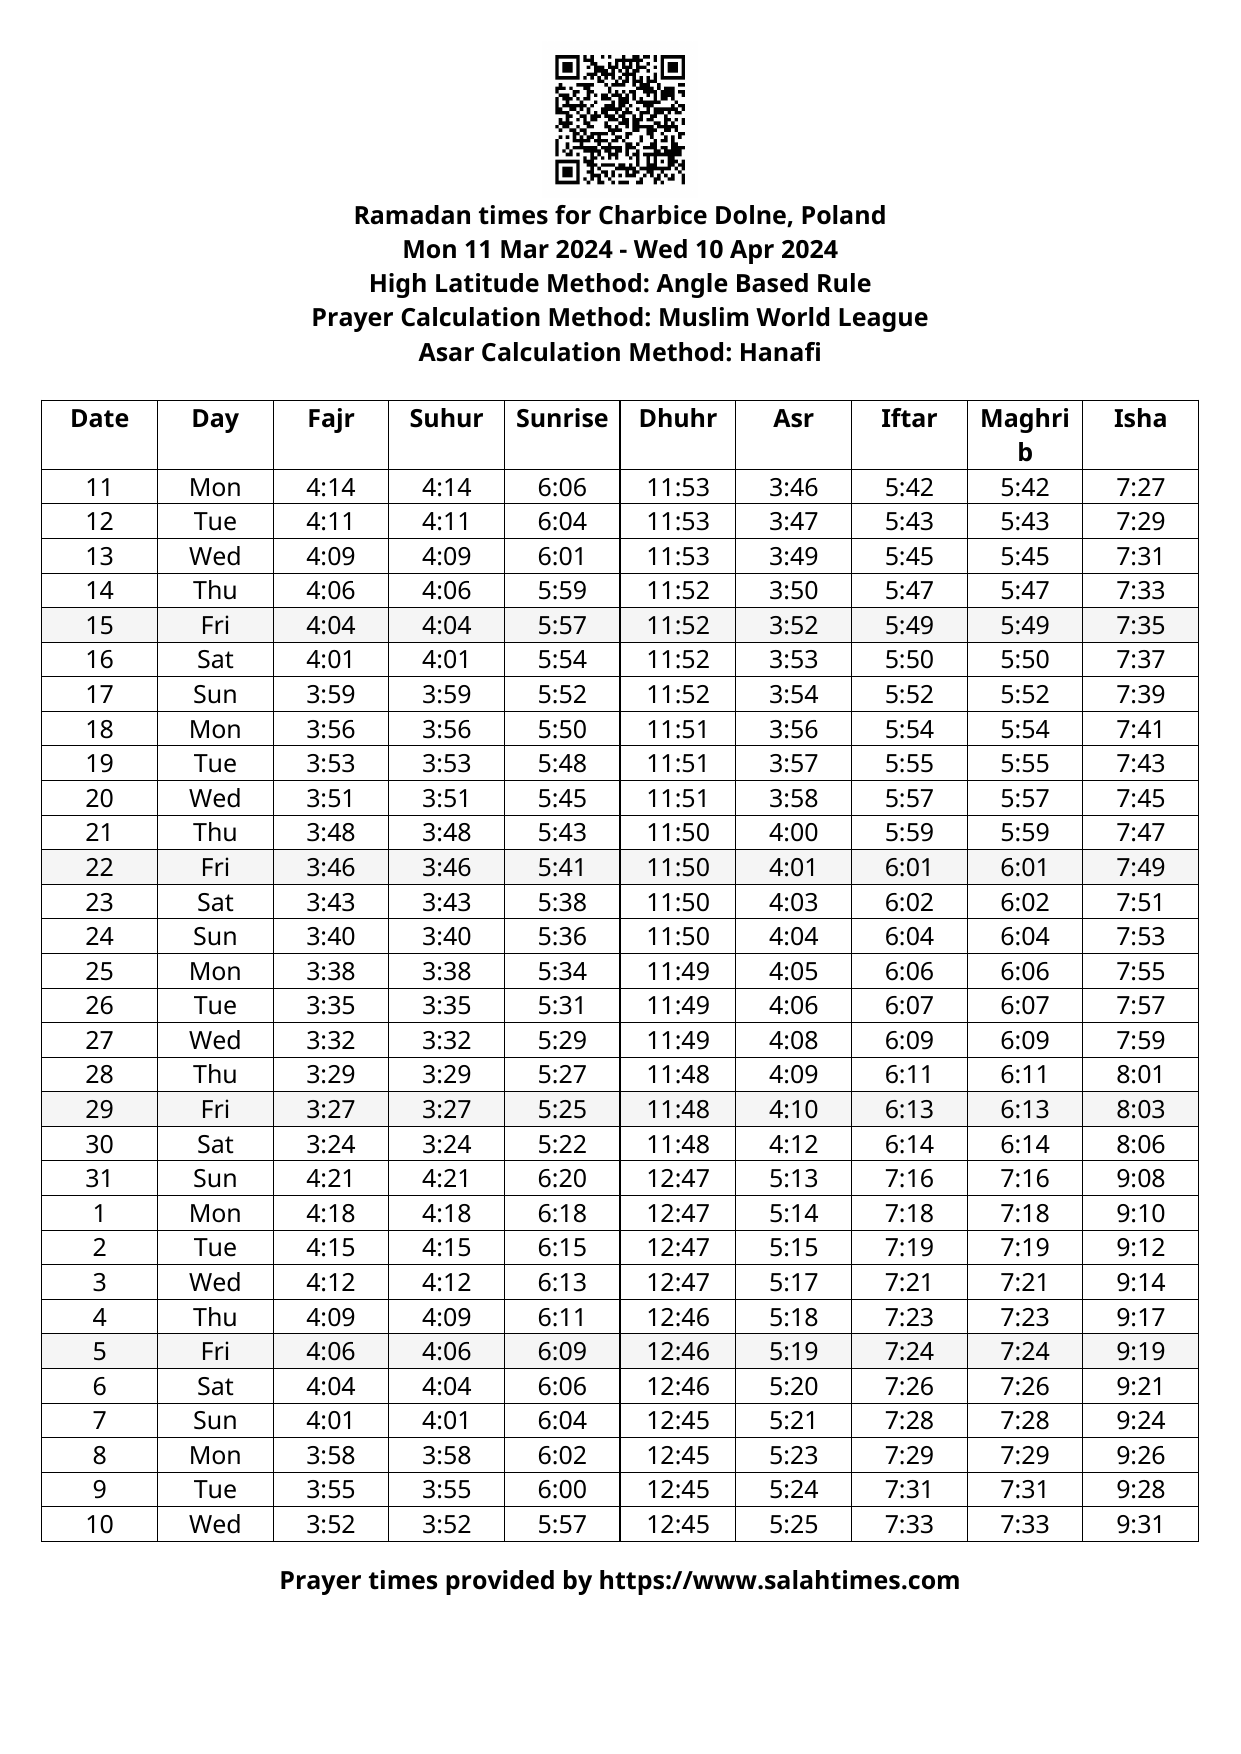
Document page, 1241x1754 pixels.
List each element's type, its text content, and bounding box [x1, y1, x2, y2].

table_cell 6:13 [852, 1092, 967, 1126]
table_cell 7:29 [1083, 504, 1198, 538]
table_cell 11:51 [621, 712, 735, 745]
table_cell 4:21 [389, 1161, 504, 1195]
table_cell 6:04 [968, 919, 1082, 953]
table_cell 11:53 [621, 470, 735, 503]
table_cell 12:46 [621, 1369, 735, 1402]
table_cell 5:47 [852, 574, 967, 607]
table_cell 31 [42, 1161, 157, 1195]
table_cell 3:53 [389, 746, 504, 780]
table_cell 6:09 [852, 1023, 967, 1057]
table_cell 4:12 [736, 1127, 851, 1160]
table_cell 5:50 [968, 643, 1082, 676]
table_cell 6:04 [852, 919, 967, 953]
table_cell 4:10 [736, 1092, 851, 1126]
table_cell Sun [158, 1404, 273, 1437]
table_cell 3:51 [389, 781, 504, 814]
table_cell 7:29 [968, 1438, 1082, 1472]
table_cell 9:14 [1083, 1265, 1198, 1299]
table_cell 6 [42, 1369, 157, 1402]
table_cell 6:04 [505, 504, 619, 538]
table_cell 5 [42, 1334, 157, 1368]
table_header Dhuhr [621, 401, 735, 469]
table_cell 6:02 [968, 885, 1082, 918]
table_cell 7:33 [852, 1507, 967, 1541]
table_cell 11:48 [621, 1127, 735, 1160]
table_cell 7:28 [852, 1404, 967, 1437]
table_cell 5:31 [505, 989, 619, 1022]
table_cell 11:50 [621, 885, 735, 918]
table_cell 13 [42, 539, 157, 572]
table_cell 5:17 [736, 1265, 851, 1299]
table_cell 3:56 [274, 712, 388, 745]
table_cell 12:45 [621, 1473, 735, 1506]
table_cell 6:06 [852, 954, 967, 987]
table_cell 7:18 [968, 1196, 1082, 1229]
table_cell Tue [158, 1473, 273, 1506]
table_cell 7:28 [968, 1404, 1082, 1437]
table_cell Tue [158, 1231, 273, 1264]
table_cell 4 [42, 1300, 157, 1333]
table_cell 7:19 [968, 1231, 1082, 1264]
table_cell 5:43 [852, 504, 967, 538]
table_cell Mon [158, 954, 273, 987]
table_cell 12:46 [621, 1300, 735, 1333]
table_cell 4:06 [274, 574, 388, 607]
table_cell 3:55 [389, 1473, 504, 1506]
table_cell 3:47 [736, 504, 851, 538]
table_cell 25 [42, 954, 157, 987]
table_cell 5:29 [505, 1023, 619, 1057]
table_cell 12:45 [621, 1438, 735, 1472]
table_cell 5:57 [968, 781, 1082, 814]
table_header Isha [1083, 401, 1198, 469]
text Ramadan times for Charbice Dolne, Poland [42, 198, 1198, 232]
table_cell 4:09 [389, 539, 504, 572]
table_cell 3:32 [274, 1023, 388, 1057]
table_cell 11:51 [621, 746, 735, 780]
table_header Asr [736, 401, 851, 469]
table_cell 12:47 [621, 1265, 735, 1299]
table_cell 10 [42, 1507, 157, 1541]
table_cell 6:01 [852, 850, 967, 884]
table_cell 5:45 [968, 539, 1082, 572]
table_cell 12:47 [621, 1231, 735, 1264]
table_cell 6:09 [505, 1334, 619, 1368]
table_cell 7:31 [968, 1473, 1082, 1506]
table_cell 7:49 [1083, 850, 1198, 884]
table_cell 11:53 [621, 539, 735, 572]
table_cell 7:43 [1083, 746, 1198, 780]
table_cell 5:47 [968, 574, 1082, 607]
table_cell 7:16 [852, 1161, 967, 1195]
table_cell 3:27 [389, 1092, 504, 1126]
table_cell 4:09 [389, 1300, 504, 1333]
table_cell 3:24 [274, 1127, 388, 1160]
table_cell 5:59 [505, 574, 619, 607]
table_cell 5:57 [505, 1507, 619, 1541]
table_cell 3:54 [736, 677, 851, 711]
table_cell 11:48 [621, 1058, 735, 1091]
table_cell 5:55 [968, 746, 1082, 780]
table_cell 21 [42, 816, 157, 849]
table_cell 6:01 [968, 850, 1082, 884]
table_cell 4:11 [389, 504, 504, 538]
table_cell 7:37 [1083, 643, 1198, 676]
table_cell 22 [42, 850, 157, 884]
table_cell 7:29 [852, 1438, 967, 1472]
table_cell 4:04 [274, 1369, 388, 1402]
table_cell 7:47 [1083, 816, 1198, 849]
table_cell 5:52 [852, 677, 967, 711]
table_cell 24 [42, 919, 157, 953]
table_cell 7:23 [852, 1300, 967, 1333]
table_cell 9:24 [1083, 1404, 1198, 1437]
table_cell 11:49 [621, 989, 735, 1022]
table_cell 6:18 [505, 1196, 619, 1229]
table_cell 5:15 [736, 1231, 851, 1264]
table_cell 4:18 [274, 1196, 388, 1229]
table_cell 5:52 [968, 677, 1082, 711]
table_cell 5:20 [736, 1369, 851, 1402]
table_cell Sat [158, 1369, 273, 1402]
table_cell 11:48 [621, 1092, 735, 1126]
table_cell 9:26 [1083, 1438, 1198, 1472]
table_cell 5:36 [505, 919, 619, 953]
table_cell 5:34 [505, 954, 619, 987]
table_cell 14 [42, 574, 157, 607]
table_cell Sun [158, 677, 273, 711]
table_cell 3 [42, 1265, 157, 1299]
table_cell 3:48 [274, 816, 388, 849]
table_cell 7:39 [1083, 677, 1198, 711]
table_cell 4:18 [389, 1196, 504, 1229]
table_cell 12:45 [621, 1507, 735, 1541]
table_cell 11:52 [621, 574, 735, 607]
table_cell 4:14 [389, 470, 504, 503]
table_cell 3:57 [736, 746, 851, 780]
table_cell 11:49 [621, 1023, 735, 1057]
table_cell 7:21 [968, 1265, 1082, 1299]
table_cell 4:15 [274, 1231, 388, 1264]
table_cell 18 [42, 712, 157, 745]
table_cell Wed [158, 1507, 273, 1541]
table_cell 9:10 [1083, 1196, 1198, 1229]
table_cell 6:02 [852, 885, 967, 918]
table_cell 2 [42, 1231, 157, 1264]
text Prayer Calculation Method: Muslim World League [42, 300, 1198, 334]
table_cell 9:31 [1083, 1507, 1198, 1541]
table_cell 4:06 [389, 1334, 504, 1368]
table_cell Sat [158, 643, 273, 676]
table_cell 5:43 [968, 504, 1082, 538]
table_cell 3:52 [274, 1507, 388, 1541]
table_cell 7:26 [852, 1369, 967, 1402]
table_cell 3:58 [389, 1438, 504, 1472]
table_cell 5:13 [736, 1161, 851, 1195]
table_cell 4:05 [736, 954, 851, 987]
table_cell Sun [158, 1161, 273, 1195]
table_cell 5:22 [505, 1127, 619, 1160]
table_cell 6:01 [505, 539, 619, 572]
table_cell 3:56 [736, 712, 851, 745]
table_cell 5:52 [505, 677, 619, 711]
text Mon 11 Mar 2024 - Wed 10 Apr 2024 [42, 232, 1198, 266]
table_cell 5:54 [968, 712, 1082, 745]
table_cell 11:51 [621, 781, 735, 814]
table_cell 5:25 [505, 1092, 619, 1126]
table_cell 5:45 [505, 781, 619, 814]
table_cell 5:14 [736, 1196, 851, 1229]
table_cell Sat [158, 885, 273, 918]
table_header Date [42, 401, 157, 469]
table_cell 20 [42, 781, 157, 814]
table_cell 4:09 [736, 1058, 851, 1091]
table_cell 7:24 [968, 1334, 1082, 1368]
table_cell 9:28 [1083, 1473, 1198, 1506]
table_cell 7:24 [852, 1334, 967, 1368]
table_cell 4:04 [274, 608, 388, 642]
table_header Iftar [852, 401, 967, 469]
table_cell Wed [158, 539, 273, 572]
table_cell Mon [158, 712, 273, 745]
table_cell 3:48 [389, 816, 504, 849]
table_cell 3:56 [389, 712, 504, 745]
table_cell 6:13 [968, 1092, 1082, 1126]
table_cell 5:23 [736, 1438, 851, 1472]
table_cell 4:04 [389, 1369, 504, 1402]
table_cell 6:13 [505, 1265, 619, 1299]
table_cell 23 [42, 885, 157, 918]
table_cell 4:12 [274, 1265, 388, 1299]
table_cell 5:59 [968, 816, 1082, 849]
table_cell 11:49 [621, 954, 735, 987]
table_cell 7:31 [852, 1473, 967, 1506]
table_cell Tue [158, 989, 273, 1022]
table_cell 29 [42, 1092, 157, 1126]
table_cell 7:33 [968, 1507, 1082, 1541]
table_cell 7:19 [852, 1231, 967, 1264]
table_cell 4:14 [274, 470, 388, 503]
table_cell 5:25 [736, 1507, 851, 1541]
table_cell 4:01 [736, 850, 851, 884]
table_cell Tue [158, 504, 273, 538]
table_cell Thu [158, 1058, 273, 1091]
table_cell 7:16 [968, 1161, 1082, 1195]
table_cell 3:35 [274, 989, 388, 1022]
table_cell Sun [158, 919, 273, 953]
table_cell 30 [42, 1127, 157, 1160]
table_cell 7 [42, 1404, 157, 1437]
table_cell Fri [158, 850, 273, 884]
table_cell 3:58 [736, 781, 851, 814]
table_cell 12:47 [621, 1196, 735, 1229]
table_cell 8:03 [1083, 1092, 1198, 1126]
table_cell 9:19 [1083, 1334, 1198, 1368]
table_cell 5:57 [852, 781, 967, 814]
table_cell 7:23 [968, 1300, 1082, 1333]
table_cell 6:14 [852, 1127, 967, 1160]
table_cell 11:50 [621, 919, 735, 953]
table_cell 28 [42, 1058, 157, 1091]
table_cell Fri [158, 1092, 273, 1126]
table_cell 5:27 [505, 1058, 619, 1091]
table_cell 9:21 [1083, 1369, 1198, 1402]
table_cell 5:43 [505, 816, 619, 849]
table_cell 6:00 [505, 1473, 619, 1506]
table_cell 5:54 [505, 643, 619, 676]
table_cell Wed [158, 1265, 273, 1299]
table_cell 3:58 [274, 1438, 388, 1472]
table_cell 5:50 [505, 712, 619, 745]
table_cell 12:46 [621, 1334, 735, 1368]
table_cell 3:46 [389, 850, 504, 884]
table_cell 3:27 [274, 1092, 388, 1126]
table_cell 3:59 [389, 677, 504, 711]
table_cell 12:47 [621, 1161, 735, 1195]
table_cell 6:11 [505, 1300, 619, 1333]
table_cell 4:09 [274, 539, 388, 572]
table_cell 3:46 [736, 470, 851, 503]
text Asar Calculation Method: Hanafi [42, 334, 1198, 368]
table_cell 3:59 [274, 677, 388, 711]
table_cell Tue [158, 746, 273, 780]
table_cell Wed [158, 781, 273, 814]
table_cell 4:01 [274, 643, 388, 676]
table_cell 6:07 [968, 989, 1082, 1022]
table_cell 4:03 [736, 885, 851, 918]
table_cell 26 [42, 989, 157, 1022]
table_cell 6:06 [968, 954, 1082, 987]
table_cell 4:21 [274, 1161, 388, 1195]
table_header Day [158, 401, 273, 469]
table_cell 4:15 [389, 1231, 504, 1264]
table_cell 5:42 [852, 470, 967, 503]
picture [542, 41, 699, 198]
table_cell 7:21 [852, 1265, 967, 1299]
table_cell 9:08 [1083, 1161, 1198, 1195]
table_cell 11:52 [621, 677, 735, 711]
table_cell 6:11 [968, 1058, 1082, 1091]
table_cell 6:15 [505, 1231, 619, 1264]
table_cell 7:53 [1083, 919, 1198, 953]
table_cell 5:45 [852, 539, 967, 572]
table_cell 7:26 [968, 1369, 1082, 1402]
table_cell 9:17 [1083, 1300, 1198, 1333]
table_cell 5:21 [736, 1404, 851, 1437]
table_cell 5:49 [852, 608, 967, 642]
table_cell 4:11 [274, 504, 388, 538]
table_cell 6:09 [968, 1023, 1082, 1057]
table_cell 3:38 [274, 954, 388, 987]
table_cell 16 [42, 643, 157, 676]
table_cell 3:24 [389, 1127, 504, 1160]
table_cell 7:55 [1083, 954, 1198, 987]
table_cell 7:27 [1083, 470, 1198, 503]
table_cell 11:52 [621, 608, 735, 642]
table_cell 7:31 [1083, 539, 1198, 572]
table_cell Wed [158, 1023, 273, 1057]
table_cell 5:50 [852, 643, 967, 676]
table_cell Mon [158, 1196, 273, 1229]
table_cell 27 [42, 1023, 157, 1057]
table_cell 4:01 [389, 1404, 504, 1437]
text High Latitude Method: Angle Based Rule [42, 266, 1198, 300]
table_cell 4:09 [274, 1300, 388, 1333]
table_cell 7:41 [1083, 712, 1198, 745]
table_cell 15 [42, 608, 157, 642]
table_cell 6:02 [505, 1438, 619, 1472]
table_cell 6:20 [505, 1161, 619, 1195]
table_cell 5:55 [852, 746, 967, 780]
table_cell 4:04 [389, 608, 504, 642]
table_cell 3:35 [389, 989, 504, 1022]
table_cell 4:06 [274, 1334, 388, 1368]
table_cell Sat [158, 1127, 273, 1160]
table_cell 7:45 [1083, 781, 1198, 814]
table_cell 4:04 [736, 919, 851, 953]
table_cell 11:50 [621, 816, 735, 849]
table_header Sunrise [505, 401, 619, 469]
table_header Maghrib [968, 401, 1082, 469]
table_cell 4:06 [736, 989, 851, 1022]
table_cell 12:45 [621, 1404, 735, 1437]
table_cell 4:01 [389, 643, 504, 676]
table_cell 6:07 [852, 989, 967, 1022]
table_cell Fri [158, 1334, 273, 1368]
table_cell 6:14 [968, 1127, 1082, 1160]
table_cell 3:51 [274, 781, 388, 814]
table_cell 7:18 [852, 1196, 967, 1229]
table_cell 3:52 [389, 1507, 504, 1541]
table_cell 4:12 [389, 1265, 504, 1299]
table_cell 1 [42, 1196, 157, 1229]
table_cell 3:29 [274, 1058, 388, 1091]
table_cell 5:18 [736, 1300, 851, 1333]
table_cell 3:46 [274, 850, 388, 884]
table_cell 5:48 [505, 746, 619, 780]
table_cell 7:35 [1083, 608, 1198, 642]
table_cell 3:53 [274, 746, 388, 780]
table_cell 3:49 [736, 539, 851, 572]
table_cell Thu [158, 574, 273, 607]
table_cell 19 [42, 746, 157, 780]
table_cell 3:53 [736, 643, 851, 676]
table_cell 3:32 [389, 1023, 504, 1057]
table_cell Mon [158, 1438, 273, 1472]
table_cell 5:19 [736, 1334, 851, 1368]
table_cell 11 [42, 470, 157, 503]
table_cell 7:59 [1083, 1023, 1198, 1057]
table_cell 6:11 [852, 1058, 967, 1091]
table_cell 3:50 [736, 574, 851, 607]
table_cell 5:54 [852, 712, 967, 745]
table_cell Fri [158, 608, 273, 642]
table_cell 7:57 [1083, 989, 1198, 1022]
table_cell 17 [42, 677, 157, 711]
table_cell 4:08 [736, 1023, 851, 1057]
table_cell 4:00 [736, 816, 851, 849]
table_cell 4:01 [274, 1404, 388, 1437]
table_cell 6:04 [505, 1404, 619, 1437]
table_cell 5:57 [505, 608, 619, 642]
table_cell 3:40 [389, 919, 504, 953]
table_cell 3:38 [389, 954, 504, 987]
table_cell 12 [42, 504, 157, 538]
table_cell 3:29 [389, 1058, 504, 1091]
table_cell 8:06 [1083, 1127, 1198, 1160]
table_cell 7:33 [1083, 574, 1198, 607]
table_cell 8:01 [1083, 1058, 1198, 1091]
table_cell Thu [158, 816, 273, 849]
table_cell 3:52 [736, 608, 851, 642]
table_cell 8 [42, 1438, 157, 1472]
table_cell 11:53 [621, 504, 735, 538]
table_cell 3:40 [274, 919, 388, 953]
table_cell 3:55 [274, 1473, 388, 1506]
table_cell 3:43 [389, 885, 504, 918]
table_cell 5:38 [505, 885, 619, 918]
table_cell 5:41 [505, 850, 619, 884]
table_cell 5:49 [968, 608, 1082, 642]
table_cell 7:51 [1083, 885, 1198, 918]
table_cell 11:50 [621, 850, 735, 884]
table_cell 5:42 [968, 470, 1082, 503]
table_cell 11:52 [621, 643, 735, 676]
table_cell Mon [158, 470, 273, 503]
table_cell 4:06 [389, 574, 504, 607]
text Prayer times provided by https://www.salahtimes.com [42, 1563, 1198, 1597]
table_cell 6:06 [505, 1369, 619, 1402]
table_cell 3:43 [274, 885, 388, 918]
table_cell 5:24 [736, 1473, 851, 1506]
table_cell 6:06 [505, 470, 619, 503]
table_cell 9 [42, 1473, 157, 1506]
table_header Fajr [274, 401, 388, 469]
table_cell 5:59 [852, 816, 967, 849]
table_header Suhur [389, 401, 504, 469]
table_cell 9:12 [1083, 1231, 1198, 1264]
table_cell Thu [158, 1300, 273, 1333]
